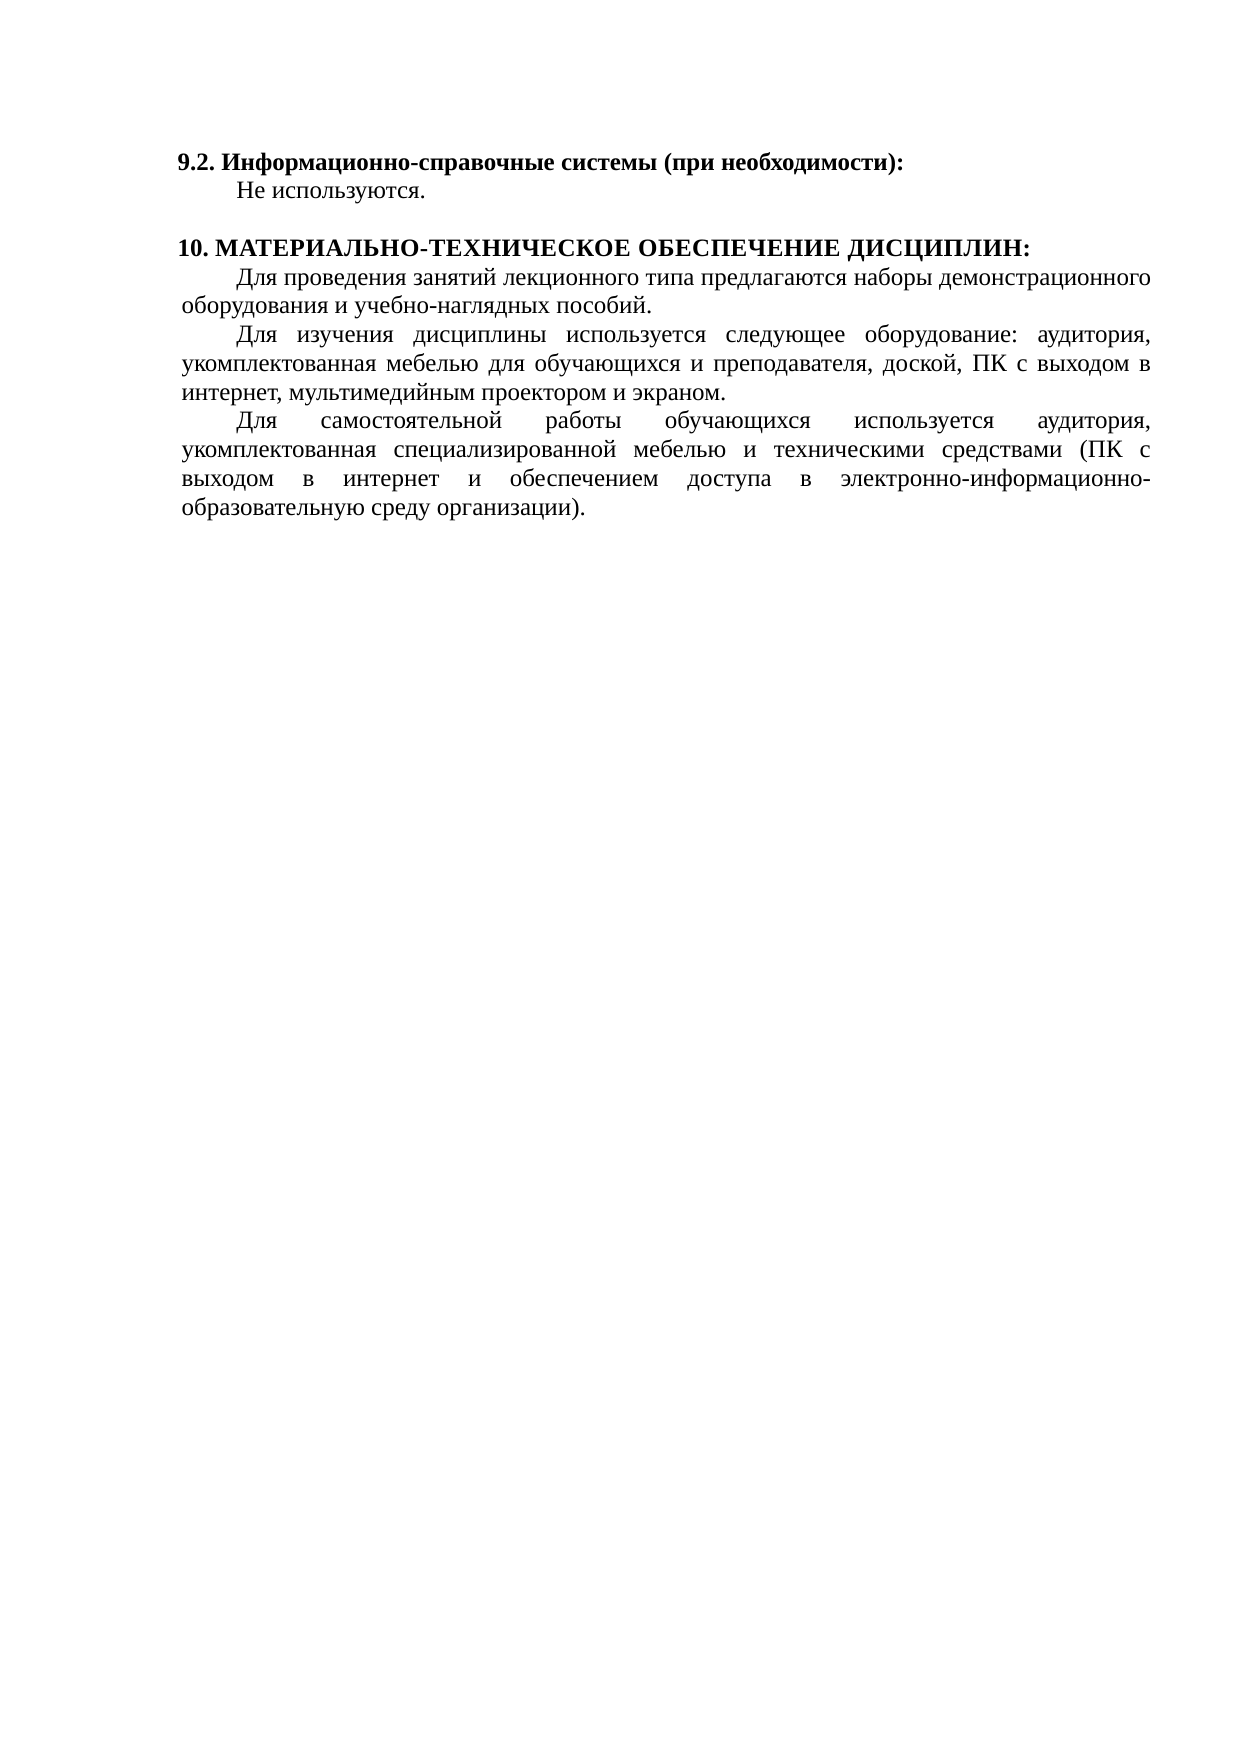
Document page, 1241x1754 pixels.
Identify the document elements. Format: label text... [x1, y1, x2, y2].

text Не используются. [181, 176, 1152, 204]
text Для проведения занятий лекционного типа предлагаются наборы демонстрационного оборудования и учебно-наглядных пособий. [181, 262, 1152, 319]
text 9.2. Информационно-справочные системы (при необходимости): [177, 147, 1152, 176]
text 10. МАТЕРИАЛЬНО-ТЕХНИЧЕСКОЕ ОБЕСПЕЧЕНИЕ ДИСЦИПЛИН: [177, 233, 1152, 262]
text Для изучения дисциплины используется следующее оборудование: аудитория, укомплектованная мебелью для обучающихся и преподавателя, доской, ПК с выходом в интернет, мультимедийным проектором и экраном. [181, 319, 1152, 406]
text Для самостоятельной работы обучающихся используется аудитория, укомплектованная специализированной мебелью и техническими средствами (ПК с выходом в интернет и обеспечением доступа в электронно-информационно-образовательную среду организации). [181, 406, 1152, 521]
